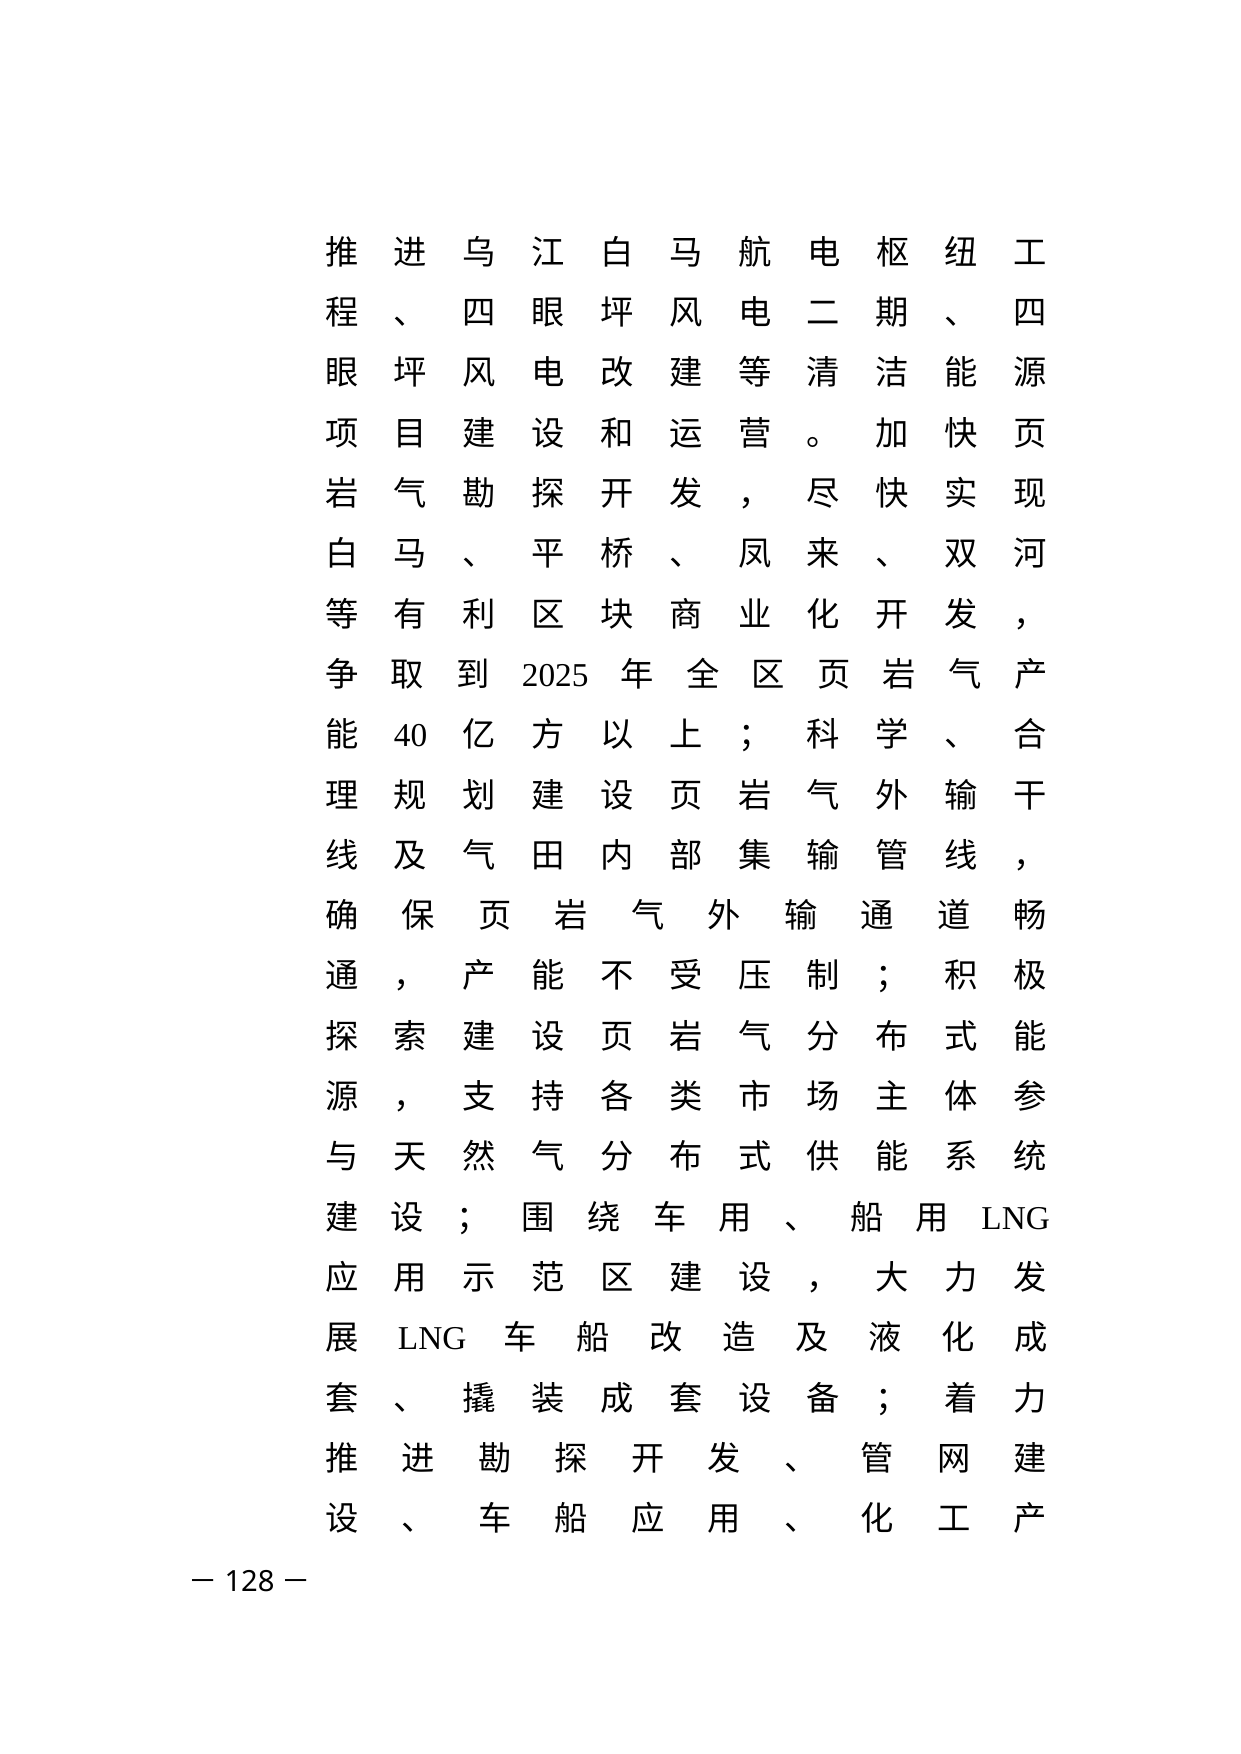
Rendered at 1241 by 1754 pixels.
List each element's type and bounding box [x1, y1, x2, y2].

text [294, 219, 1079, 1546]
